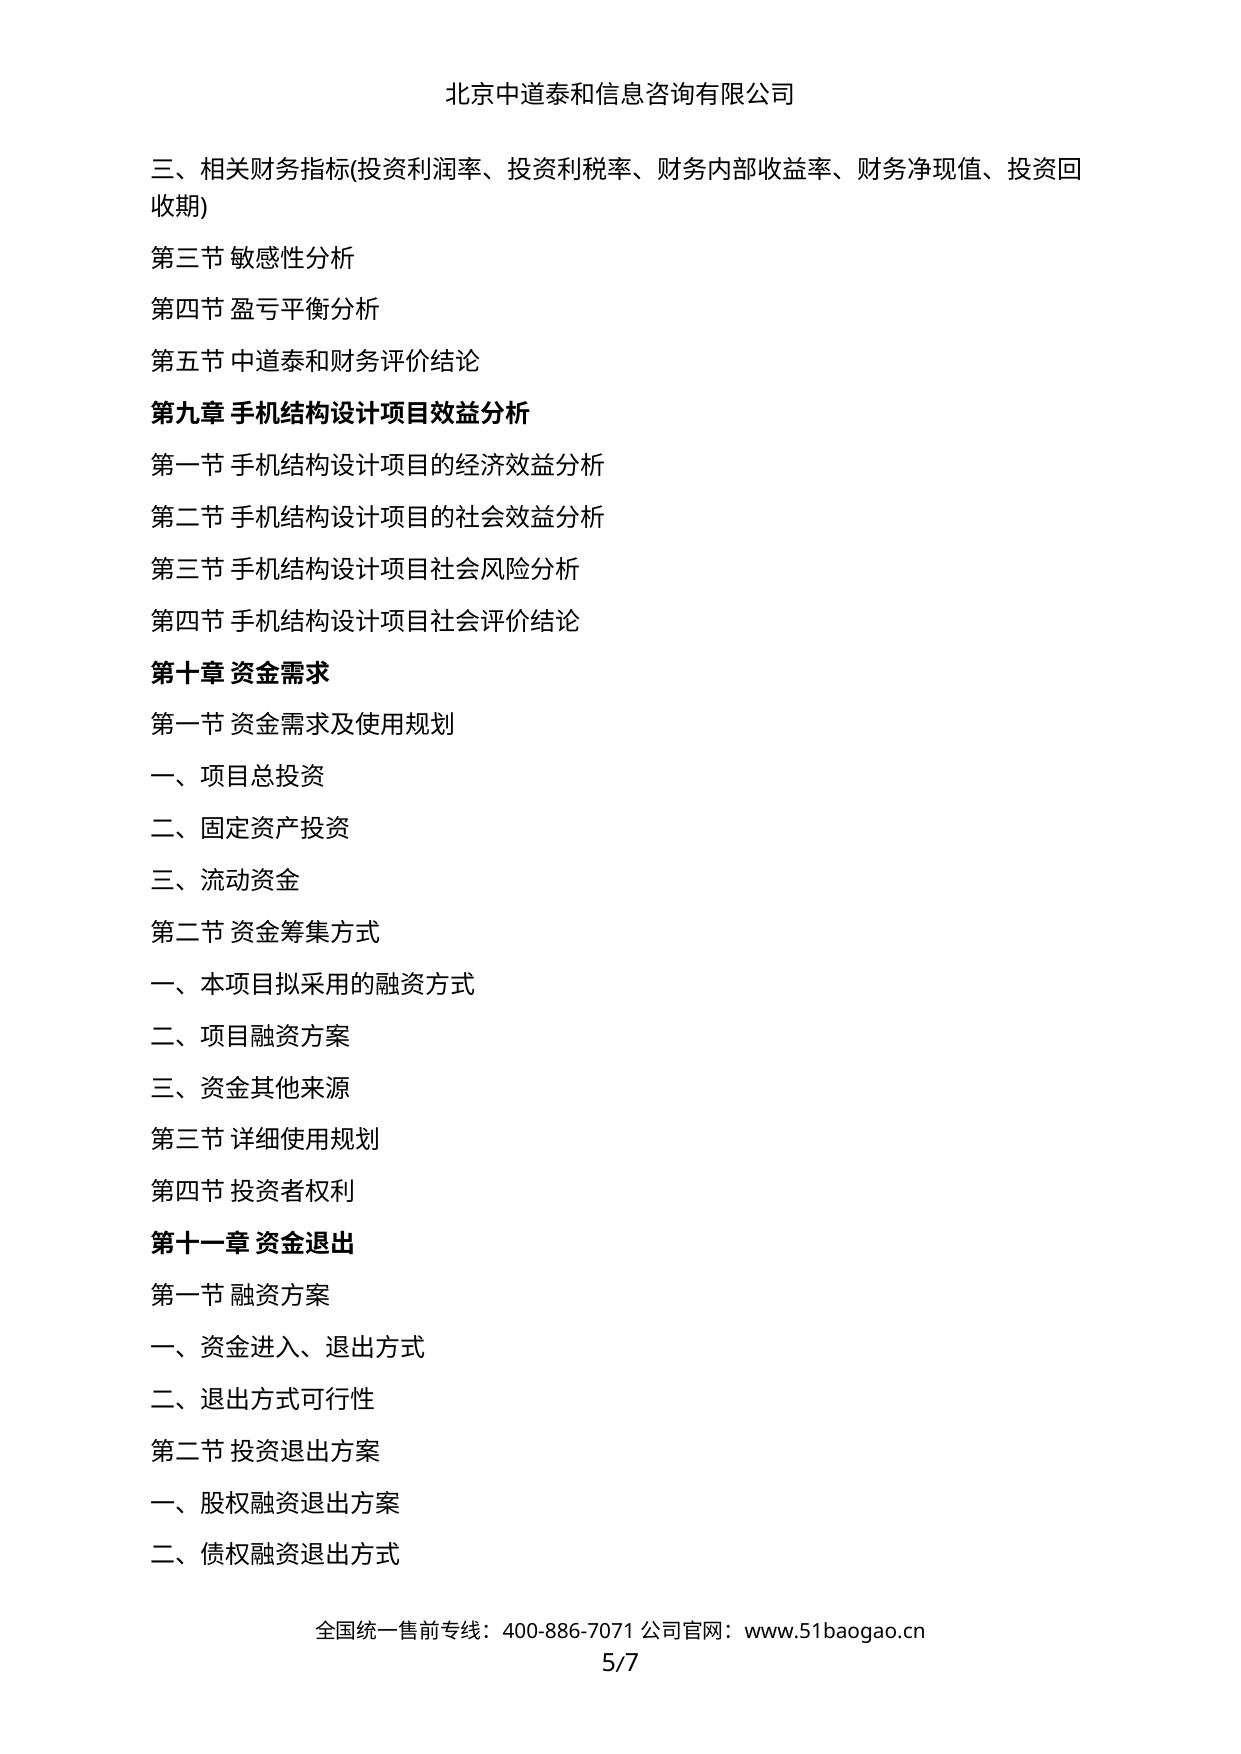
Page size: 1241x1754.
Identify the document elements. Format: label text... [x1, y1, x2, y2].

text 一、本项目拟采用的融资方式 [150, 964, 1090, 1001]
text 一、项目总投资 [150, 757, 1090, 793]
text 第四节 盈亏平衡分析 [150, 290, 1090, 326]
text 第九章 手机结构设计项目效益分析 [150, 394, 1090, 430]
text 第十章 资金需求 [150, 653, 1090, 689]
text 第四节 投资者权利 [150, 1172, 1090, 1208]
text 第二节 资金筹集方式 [150, 912, 1090, 949]
text 二、退出方式可行性 [150, 1379, 1090, 1416]
text 一、股权融资退出方案 [150, 1483, 1090, 1519]
text 第十一章 资金退出 [150, 1224, 1090, 1260]
text 第三节 手机结构设计项目社会风险分析 [150, 549, 1090, 586]
text 二、固定资产投资 [150, 809, 1090, 845]
text 第三节 敏感性分析 [150, 238, 1090, 274]
text 一、资金进入、退出方式 [150, 1327, 1090, 1364]
text 第一节 融资方案 [150, 1276, 1090, 1312]
text 第四节 手机结构设计项目社会评价结论 [150, 601, 1090, 637]
text 第五节 中道泰和财务评价结论 [150, 342, 1090, 378]
text 三、流动资金 [150, 861, 1090, 897]
text 二、债权融资退出方式 [150, 1535, 1090, 1571]
text 第三节 详细使用规划 [150, 1120, 1090, 1156]
text 三、相关财务指标(投资利润率、投资利税率、财务内部收益率、财务净现值、投资回收期) [150, 150, 1090, 222]
text 三、资金其他来源 [150, 1068, 1090, 1104]
text 第二节 投资退出方案 [150, 1431, 1090, 1467]
text 第二节 手机结构设计项目的社会效益分析 [150, 497, 1090, 534]
text 第一节 资金需求及使用规划 [150, 705, 1090, 741]
text 二、项目融资方案 [150, 1016, 1090, 1052]
text 第一节 手机结构设计项目的经济效益分析 [150, 446, 1090, 482]
